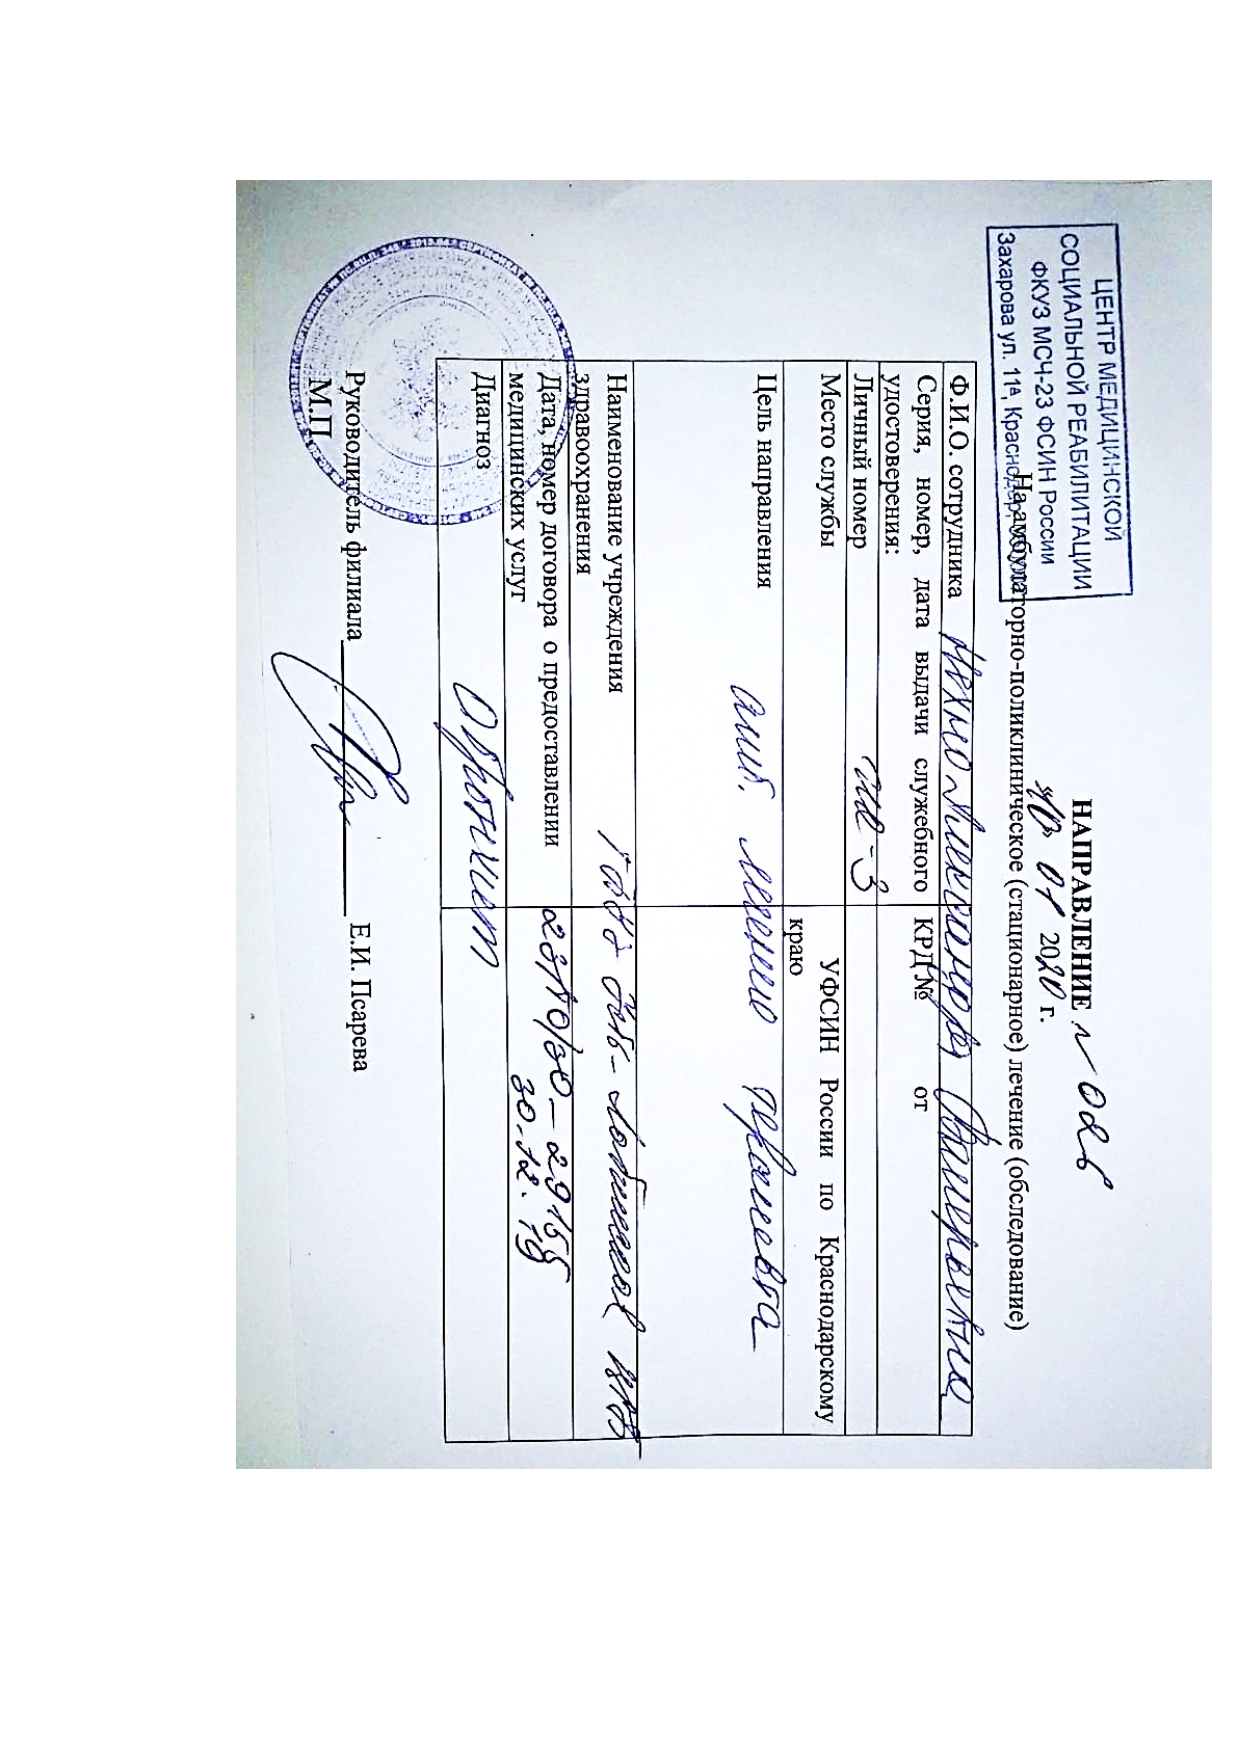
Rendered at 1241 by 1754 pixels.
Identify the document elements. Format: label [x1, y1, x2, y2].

picture [236, 180, 1212, 1469]
